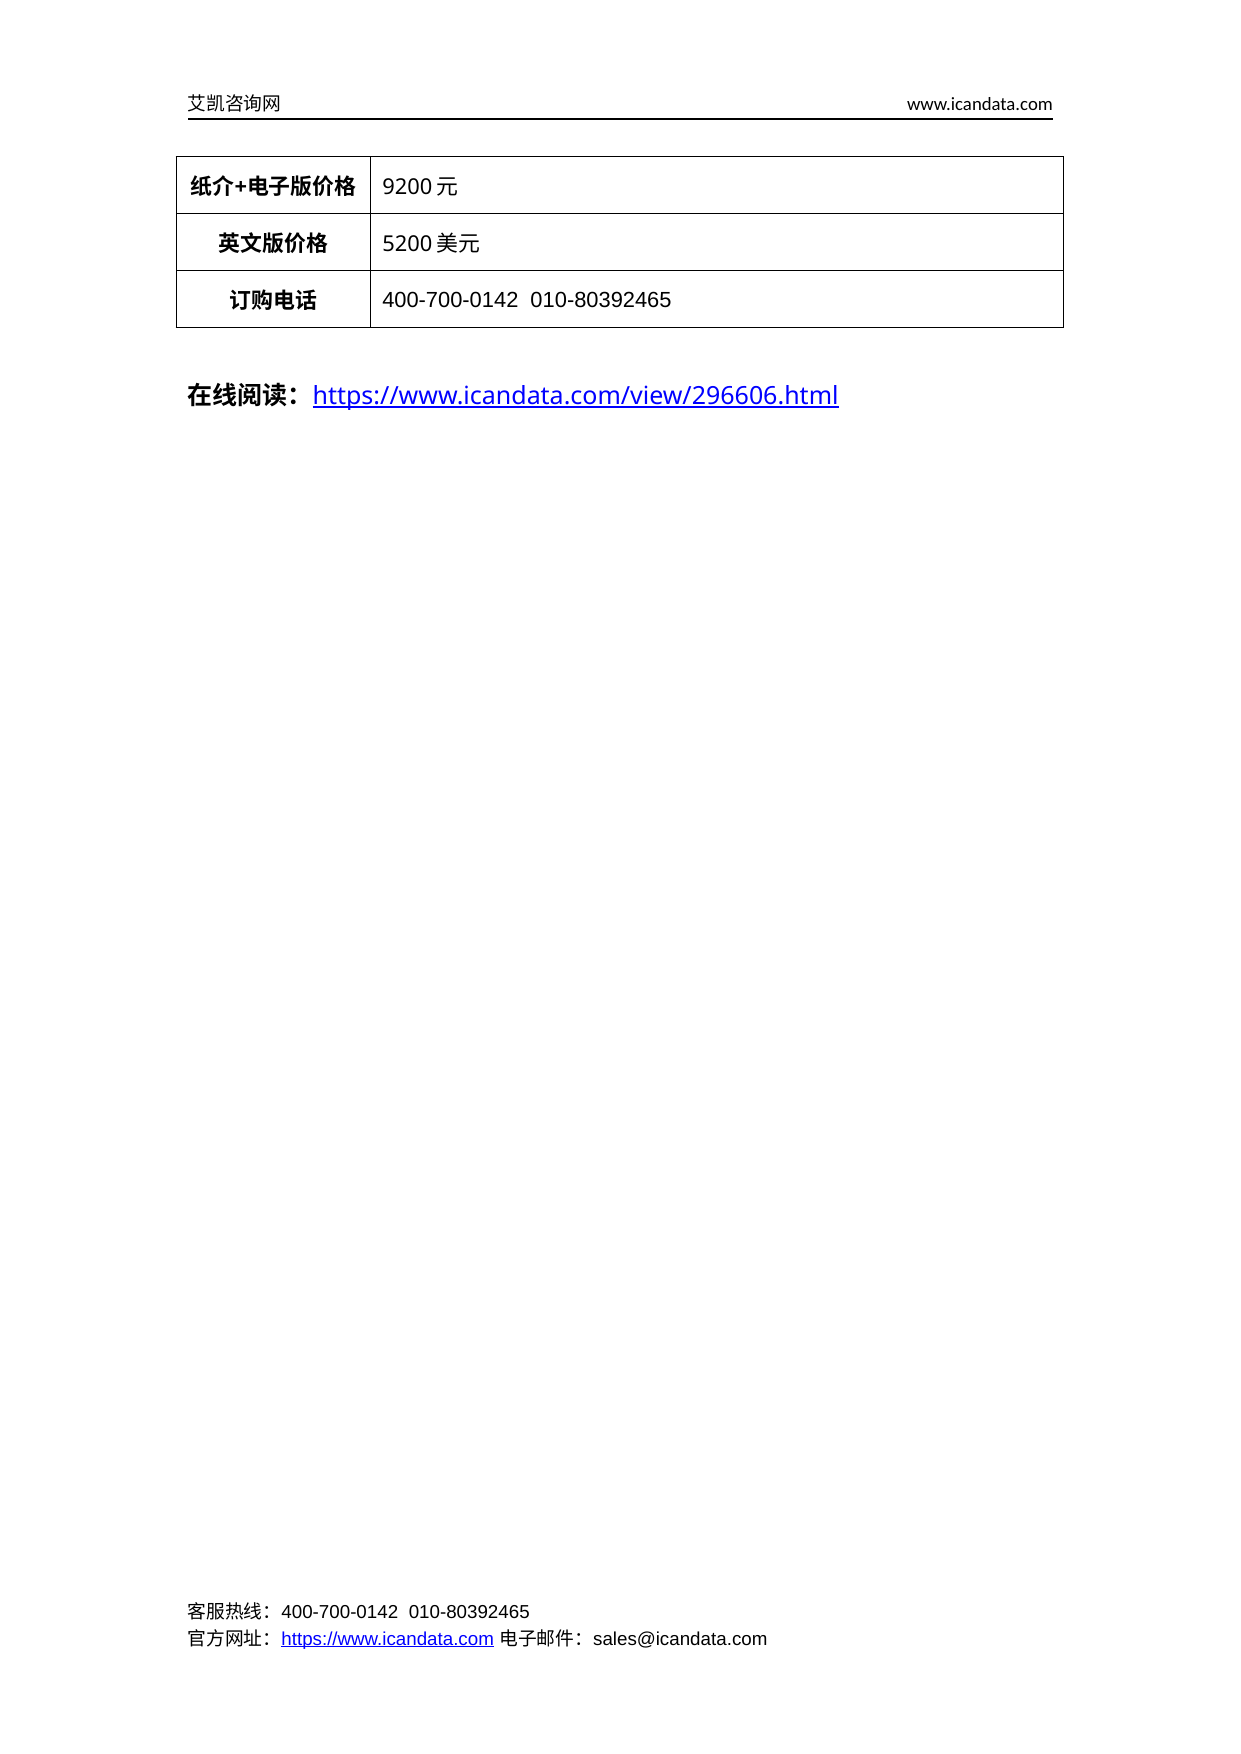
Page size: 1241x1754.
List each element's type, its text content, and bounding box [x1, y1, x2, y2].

text 在线阅读：https://www.icandata.com/view/296606.html [187, 361, 1053, 426]
table_cell 9200元 [371, 157, 1063, 213]
table_cell 5200美元 [371, 214, 1063, 270]
table_cell 400-700-0142 010-80392465 [371, 271, 1063, 327]
table_cell 英文版价格 [177, 214, 370, 270]
table_cell 订购电话 [177, 271, 370, 327]
table_cell 纸介+电子版价格 [177, 157, 370, 213]
